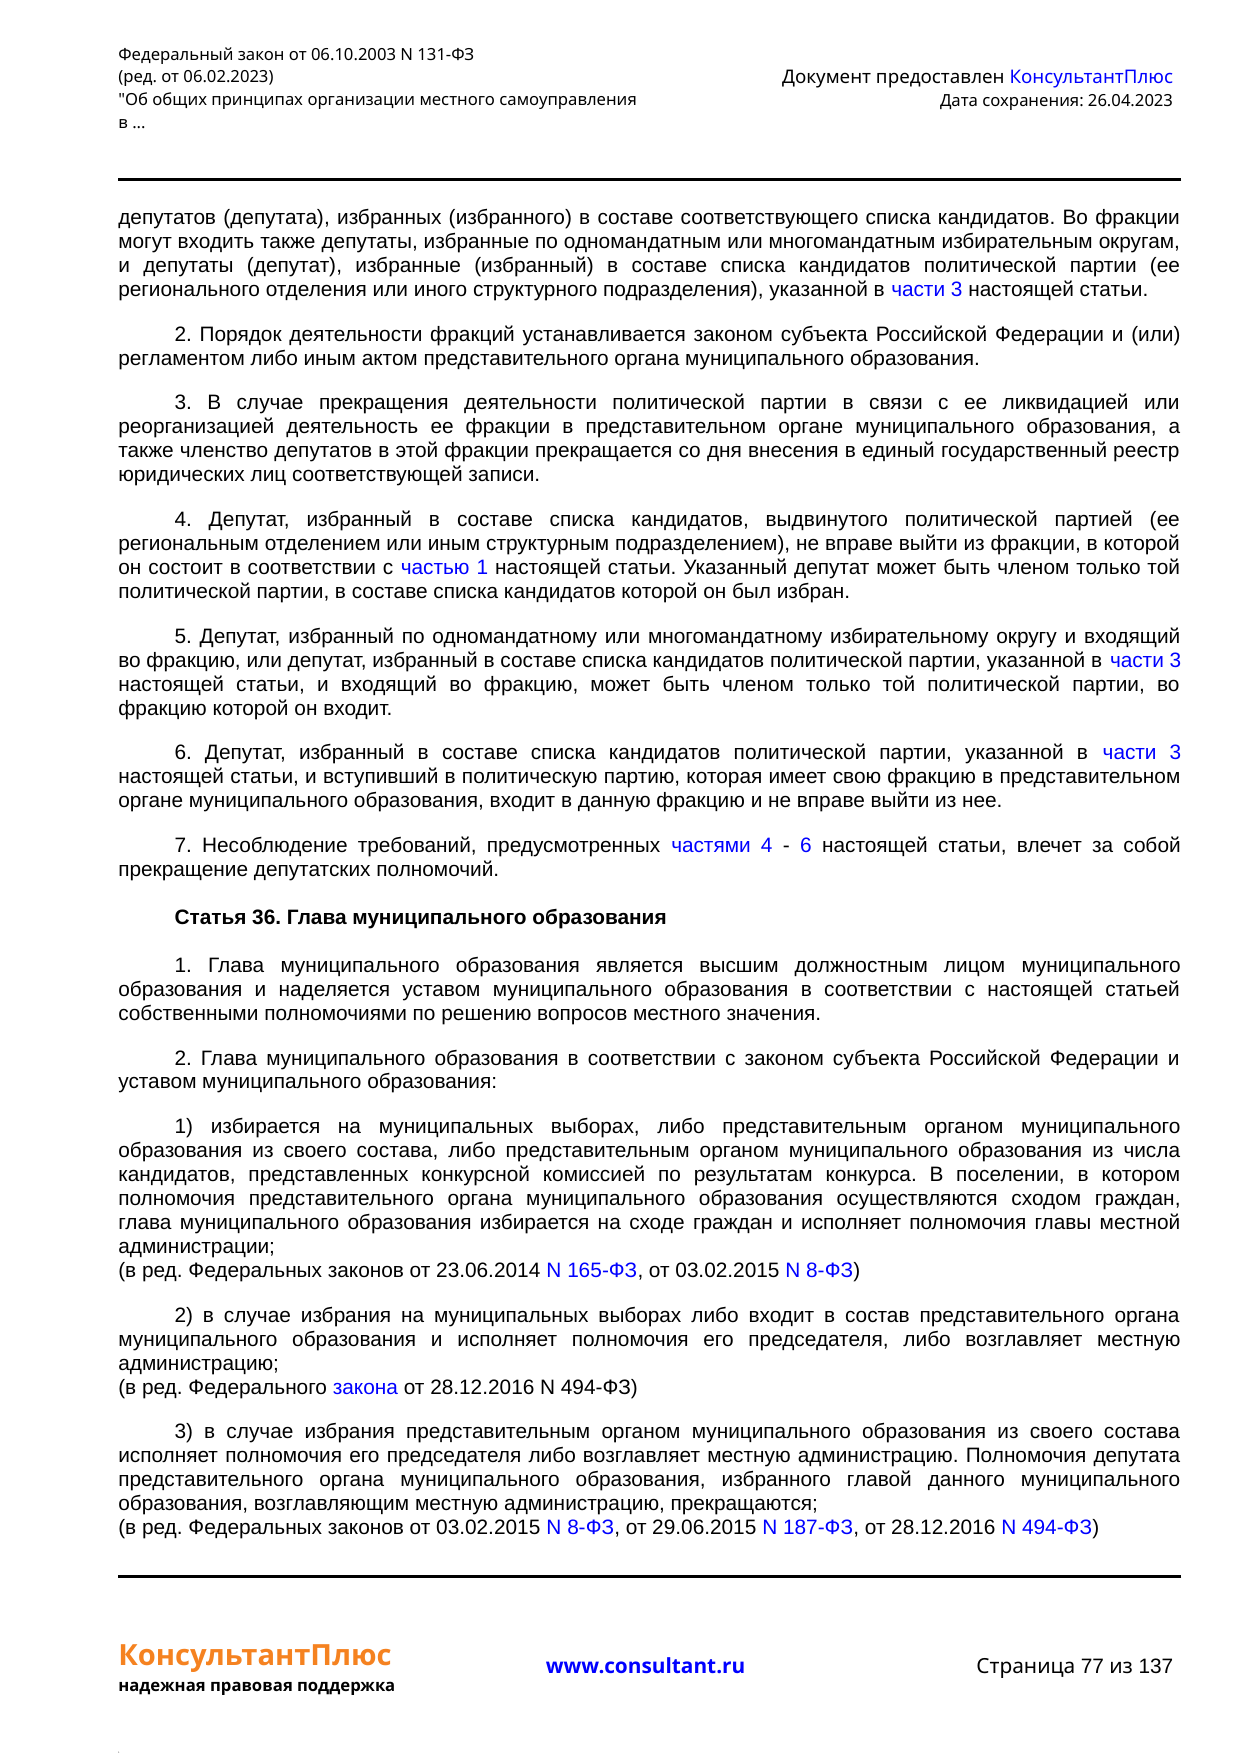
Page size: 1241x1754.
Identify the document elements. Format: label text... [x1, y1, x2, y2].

text 6. Депутат, избранный в составе списка кандидатов политической партии, указанной в части 3 настоящей статьи, и вступивший в политическую партию, которая имеет свою фракцию в представительном органе муниципального образования, входит в данную фракцию и не вправе выйти из нее. [118, 740, 1181, 812]
text 3) в случае избрания представительным органом муниципального образования из своего состава исполняет полномочия его председателя либо возглавляет местную администрацию. Полномочия депутата представительного органа муниципального образования, избранного главой данного муниципального образования, возглавляющим местную администрацию, прекращаются; [118, 1419, 1181, 1515]
text 4. Депутат, избранный в составе списка кандидатов, выдвинутого политической партией (ее региональным отделением или иным структурным подразделением), не вправе выйти из фракции, в которой он состоит в соответствии с частью 1 настоящей статьи. Указанный депутат может быть членом только той политической партии, в составе списка кандидатов которой он был избран. [118, 507, 1181, 603]
text 7. Несоблюдение требований, предусмотренных частями 4 - 6 настоящей статьи, влечет за собой прекращение депутатских полномочий. [118, 833, 1181, 881]
text 2. Порядок деятельности фракций устанавливается законом субъекта Российской Федерации и (или) регламентом либо иным актом представительного органа муниципального образования. [118, 321, 1181, 369]
text 2) в случае избрания на муниципальных выборах либо входит в состав представительного органа муниципального образования и исполняет полномочия его председателя, либо возглавляет местную администрацию; [118, 1303, 1181, 1374]
title Статья 36. Глава муниципального образования [118, 905, 1181, 929]
text (в ред. Федеральных законов от 03.02.2015 N 8-ФЗ, от 29.06.2015 N 187-ФЗ, от 28.12.2016 N 494-ФЗ) [118, 1515, 1181, 1539]
text (в ред. Федеральных законов от 23.06.2014 N 165-ФЗ, от 03.02.2015 N 8-ФЗ) [118, 1258, 1181, 1282]
text 2. Глава муниципального образования в соответствии с законом субъекта Российской Федерации и уставом муниципального образования: [118, 1045, 1181, 1093]
text 1. Глава муниципального образования является высшим должностным лицом муниципального образования и наделяется уставом муниципального образования в соответствии с настоящей статьей собственными полномочиями по решению вопросов местного значения. [118, 953, 1181, 1024]
text 1) избирается на муниципальных выборах, либо представительным органом муниципального образования из своего состава, либо представительным органом муниципального образования из числа кандидатов, представленных конкурсной комиссией по результатам конкурса. В поселении, в котором полномочия представительного органа муниципального образования осуществляются сходом граждан, глава муниципального образования избирается на сходе граждан и исполняет полномочия главы местной администрации; [118, 1114, 1181, 1258]
text 3. В случае прекращения деятельности политической партии в связи с ее ликвидацией или реорганизацией деятельность ее фракции в представительном органе муниципального образования, а также членство депутатов в этой фракции прекращается со дня внесения в единый государственный реестр юридических лиц соответствующей записи. [118, 390, 1181, 486]
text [118, 205, 1181, 301]
text (в ред. Федерального закона от 28.12.2016 N 494-ФЗ) [118, 1374, 1181, 1398]
text 5. Депутат, избранный по одномандатному или многомандатному избирательному округу и входящий во фракцию, или депутат, избранный в составе списка кандидатов политической партии, указанной в части 3 настоящей статьи, и входящий во фракцию, может быть членом только той политической партии, во фракцию которой он входит. [118, 623, 1181, 719]
